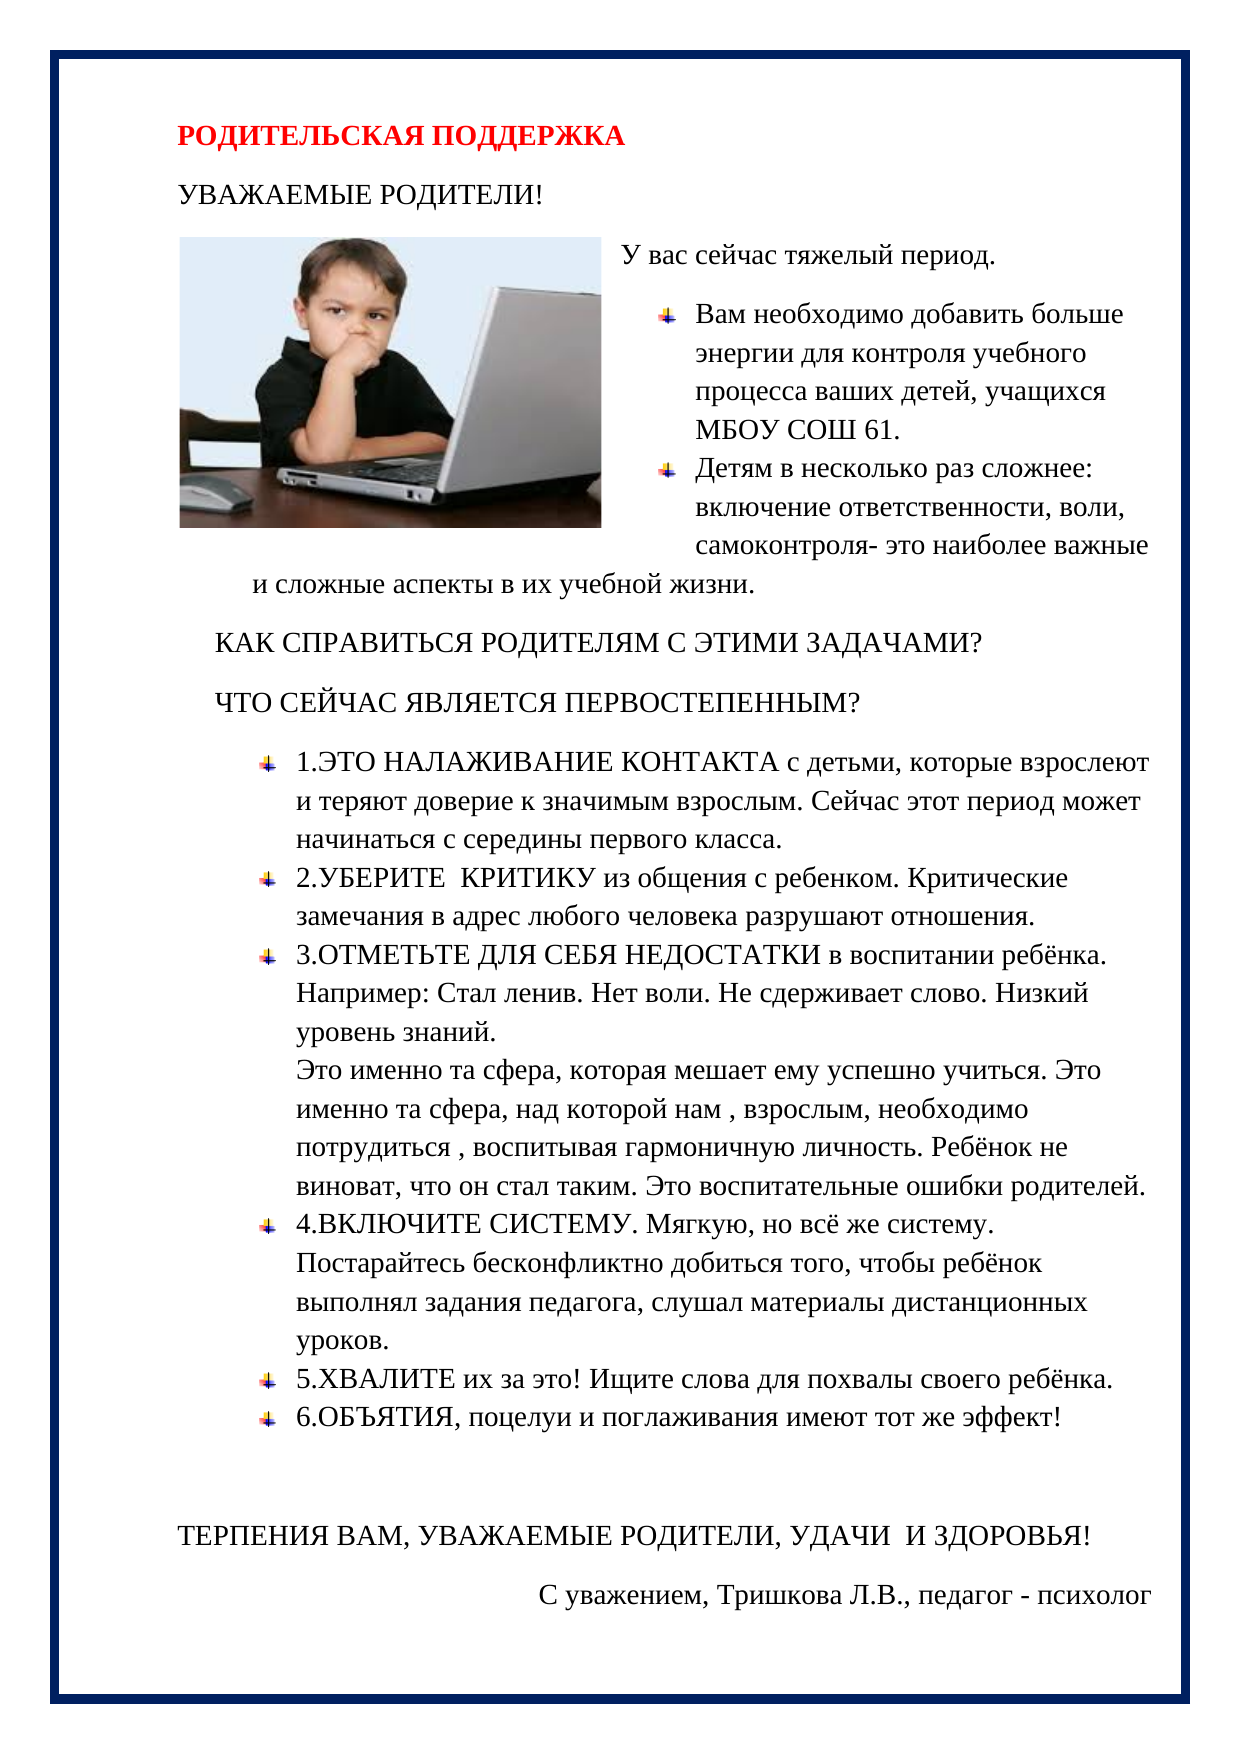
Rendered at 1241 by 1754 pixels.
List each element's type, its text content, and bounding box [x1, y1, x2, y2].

text У вас сейчас тяжелый период. [602, 237, 1152, 270]
picture [658, 306, 676, 324]
text ЧТО СЕЙЧАС ЯВЛЯЕТСЯ ПЕРВОСТЕПЕННЫМ? [214, 685, 1152, 718]
picture [259, 870, 276, 887]
text С уважением, Тришкова Л.В., педагог - психолог [177, 1577, 1152, 1611]
text КАК СПРАВИТЬСЯ РОДИТЕЛЯМ С ЭТИМИ ЗАДАЧАМИ? [214, 625, 1152, 659]
picture [259, 754, 276, 772]
list 5.ХВАЛИТЕ их за это! Ищите слова для похвалы своего ребёнка. [258, 1361, 1152, 1394]
picture [259, 1371, 276, 1389]
list 6.ОБЪЯТИЯ, поцелуи и поглаживания имеют тот же эффект! [258, 1399, 1152, 1433]
text ТЕРПЕНИЯ ВАМ, УВАЖАЕМЫЕ РОДИТЕЛИ, УДАЧИ И ЗДОРОВЬЯ! [177, 1518, 1152, 1552]
text УВАЖАЕМЫЕ РОДИТЕЛИ! [177, 177, 1152, 211]
list Детям в несколько раз сложнее: включение ответственности, воли, самоконтроля- это наиболее важные и сложные аспекты в их учебной жизни. [214, 450, 1152, 599]
picture [179, 237, 602, 528]
list Вам необходимо добавить больше энергии для контроля учебного процесса ваших детей, учащихся МБОУ СОШ 61. [602, 296, 1152, 445]
list 1.ЭТО НАЛАЖИВАНИЕ КОНТАКТА с детьми, которые взрослеют и теряют доверие к значимым взрослым. Сейчас этот период может начинаться с середины первого класса. [258, 744, 1152, 855]
list 4.ВКЛЮЧИТЕ СИСТЕМУ. Мягкую, но всё же систему. Постарайтесь бесконфликтно добиться того, чтобы ребёнок выполнял задания педагога, слушал материалы дистанционных уроков. [258, 1207, 1152, 1356]
list 2.УБЕРИТЕ КРИТИКУ из общения с ребенком. Критические замечания в адрес любого человека разрушают отношения. [258, 860, 1152, 932]
picture [259, 1410, 276, 1427]
picture [658, 461, 676, 478]
picture [259, 947, 276, 965]
text РОДИТЕЛЬСКАЯ ПОДДЕРЖКА [177, 118, 1152, 152]
picture [259, 1217, 276, 1234]
list 3.ОТМЕТЬТЕ ДЛЯ СЕБЯ НЕДОСТАТКИ в воспитании ребёнка. Например: Стал ленив. Нет воли. Не сдерживает слово. Низкий уровень знаний. Это именно та сфера, которая мешает ему успешно учиться. Это именно та сфера, над которой нам , взрослым, необходимо потрудиться , воспитывая гармоничную личность. Ребёнок не виноват, что он стал таким. Это воспитательные ошибки родителей. [258, 937, 1152, 1202]
